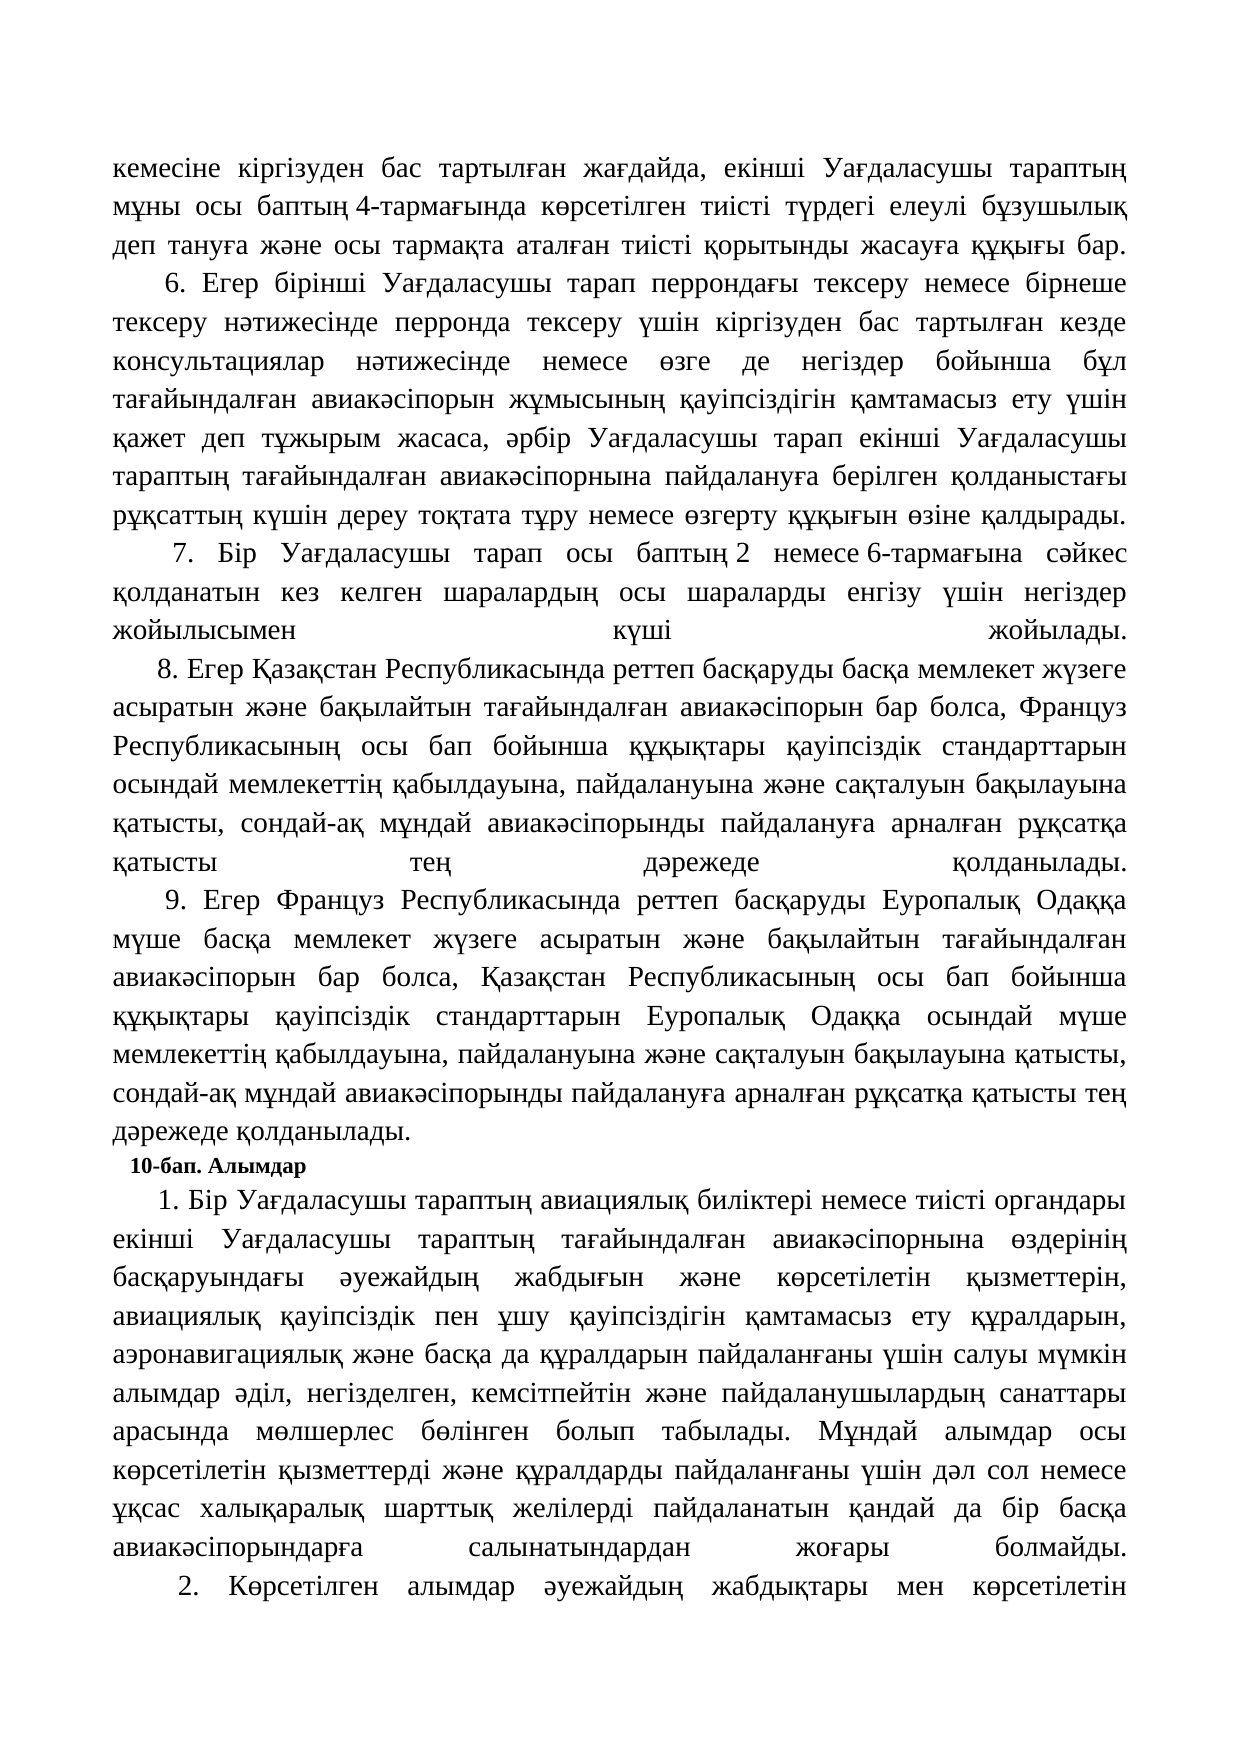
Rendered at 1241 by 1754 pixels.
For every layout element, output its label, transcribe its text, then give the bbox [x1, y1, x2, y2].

text 10-бап. Алымдар [112, 1152, 1128, 1178]
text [112, 150, 1128, 1147]
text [112, 1182, 1128, 1601]
